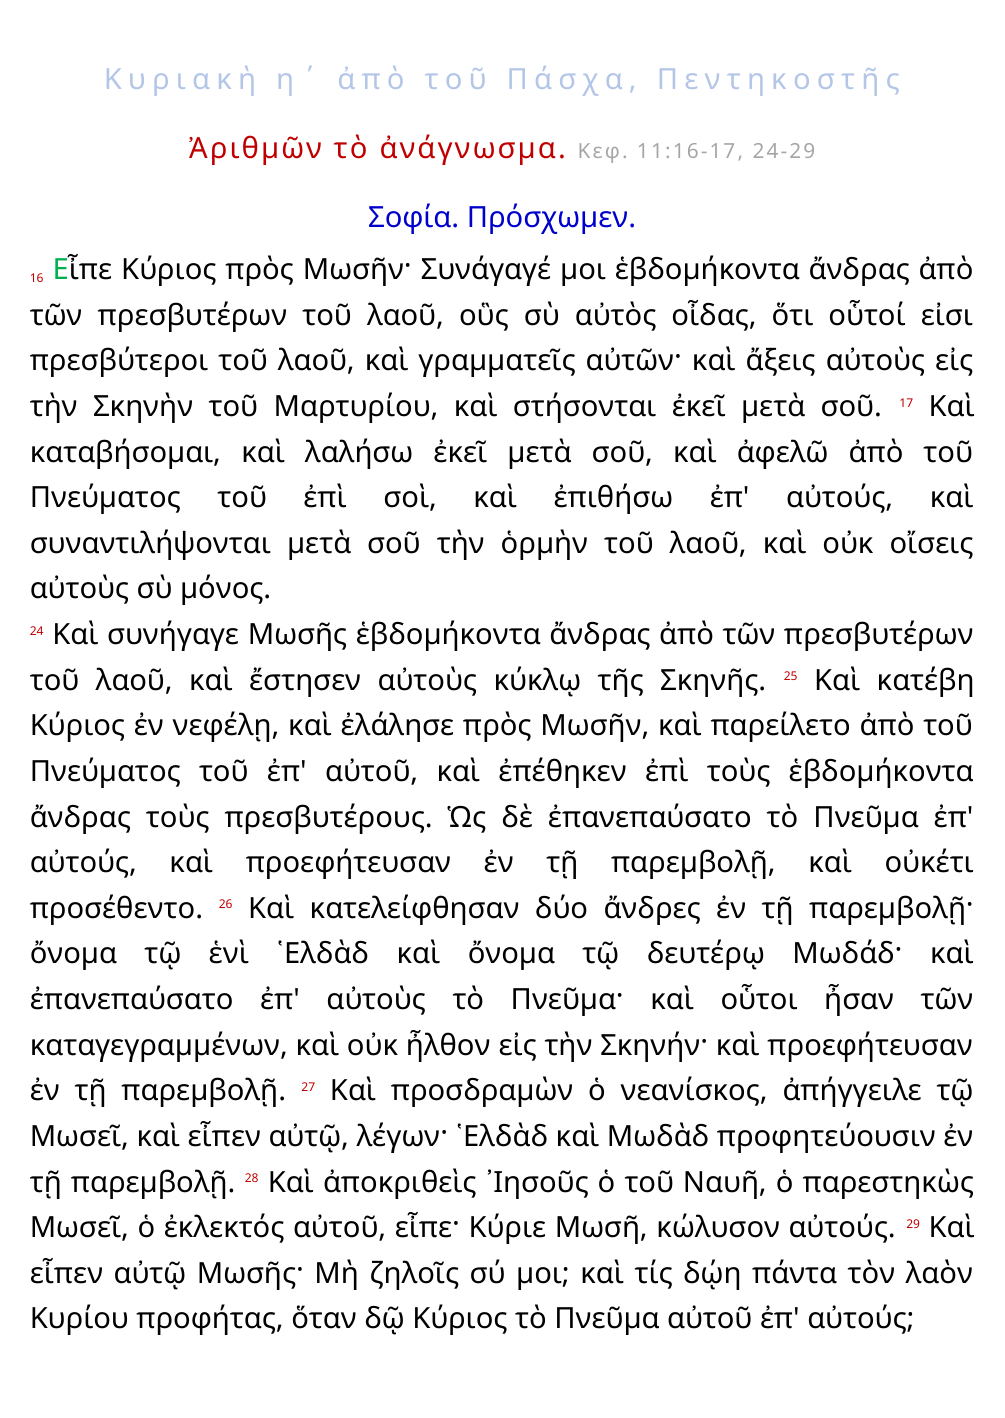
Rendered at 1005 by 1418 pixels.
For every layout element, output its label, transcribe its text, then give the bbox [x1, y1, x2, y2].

text 24 Καὶ συνήγαγε Μωσῆς ἑβδομήκοντα ἄνδρας ἀπὸ τῶν πρεσβυτέρων τοῦ λαοῦ, καὶ ἔστησεν αὐτοὺς κύκλῳ τῆς Σκηνῆς. 25 Καὶ κατέβη Κύριος ἐν νεφέλῃ, καὶ ἐλάλησε πρὸς Μωσῆν, καὶ παρείλετο ἀπὸ τοῦ Πνεύματος τοῦ ἐπ' αὐτοῦ, καὶ ἐπέθηκεν ἐπὶ τοὺς ἑβδομήκοντα ἄνδρας τοὺς πρεσβυτέρους. Ὡς δὲ ἐπανεπαύσατο τὸ Πνεῦμα ἐπ' αὐτούς, καὶ προεφήτευσαν ἐν τῇ παρεμβολῇ, καὶ οὐκέτι προσέθεντο. 26 Καὶ κατελείφθησαν δύο ἄνδρες ἐν τῇ παρεμβολῇ· ὄνομα τῷ ἑνὶ ῾Ελδὰδ καὶ ὄνομα τῷ δευτέρῳ Μωδάδ· καὶ ἐπανεπαύσατο ἐπ' αὐτοὺς τὸ Πνεῦμα· καὶ οὗτοι ἦσαν τῶν καταγεγραμμένων, καὶ οὐκ ἦλθον εἰς τὴν Σκηνήν· καὶ προεφήτευσαν ἐν τῇ παρεμβολῇ. 27 Καὶ προσδραμὼν ὁ νεανίσκος, ἀπήγγειλε τῷ Μωσεῖ, καὶ εἶπεν αὐτῷ, λέγων· ῾Ελδὰδ καὶ Μωδὰδ προφητεύουσιν ἐν τῇ παρεμβολῇ. 28 Καὶ ἀποκριθεὶς ᾿Ιησοῦς ὁ τοῦ Ναυῆ, ὁ παρεστηκὼς Μωσεῖ, ὁ ἐκλεκτός αὐτοῦ, εἶπε· Κύριε Μωσῆ, κώλυσον αὐτούς. 29 Καὶ εἶπεν αὐτῷ Μωσῆς· Μὴ ζηλοῖς σύ μοι; καὶ τίς δῴη πάντα τὸν λαὸν Κυρίου προφήτας, ὅταν δῷ Κύριος τὸ Πνεῦμα αὐτοῦ ἐπ' αὐτούς; [29, 613, 974, 1337]
subtitle Ἀριθμῶν τὸ ἀνάγνωσμα. Κεφ. 11:16-17, 24-29 [29, 128, 974, 167]
text 16 Εἶπε Κύριος πρὸς Μωσῆν· Συνάγαγέ μοι ἑβδομήκοντα ἄνδρας ἀπὸ τῶν πρεσβυτέρων τοῦ λαοῦ, οὓς σὺ αὐτὸς οἶδας, ὅτι οὗτοί εἰσι πρεσβύτεροι τοῦ λαοῦ, καὶ γραμματεῖς αὐτῶν· καὶ ἄξεις αὐτοὺς εἰς τὴν Σκηνὴν τοῦ Μαρτυρίου, καὶ στήσονται ἐκεῖ μετὰ σοῦ. 17 Καὶ καταβήσομαι, καὶ λαλήσω ἐκεῖ μετὰ σοῦ, καὶ ἀφελῶ ἀπὸ τοῦ Πνεύματος τοῦ ἐπὶ σοὶ, καὶ ἐπιθήσω ἐπ' αὐτούς, καὶ συναντιλήψονται μετὰ σοῦ τὴν ὁρμὴν τοῦ λαοῦ, καὶ οὐκ οἴσεις αὐτοὺς σὺ μόνος. [29, 248, 974, 607]
text Σοφία. Πρόσχωμεν. [29, 196, 974, 236]
subtitle Κυριακὴ η΄ ἀπὸ τοῦ Πάσχα, Πεντηκοστῆς [29, 59, 974, 98]
